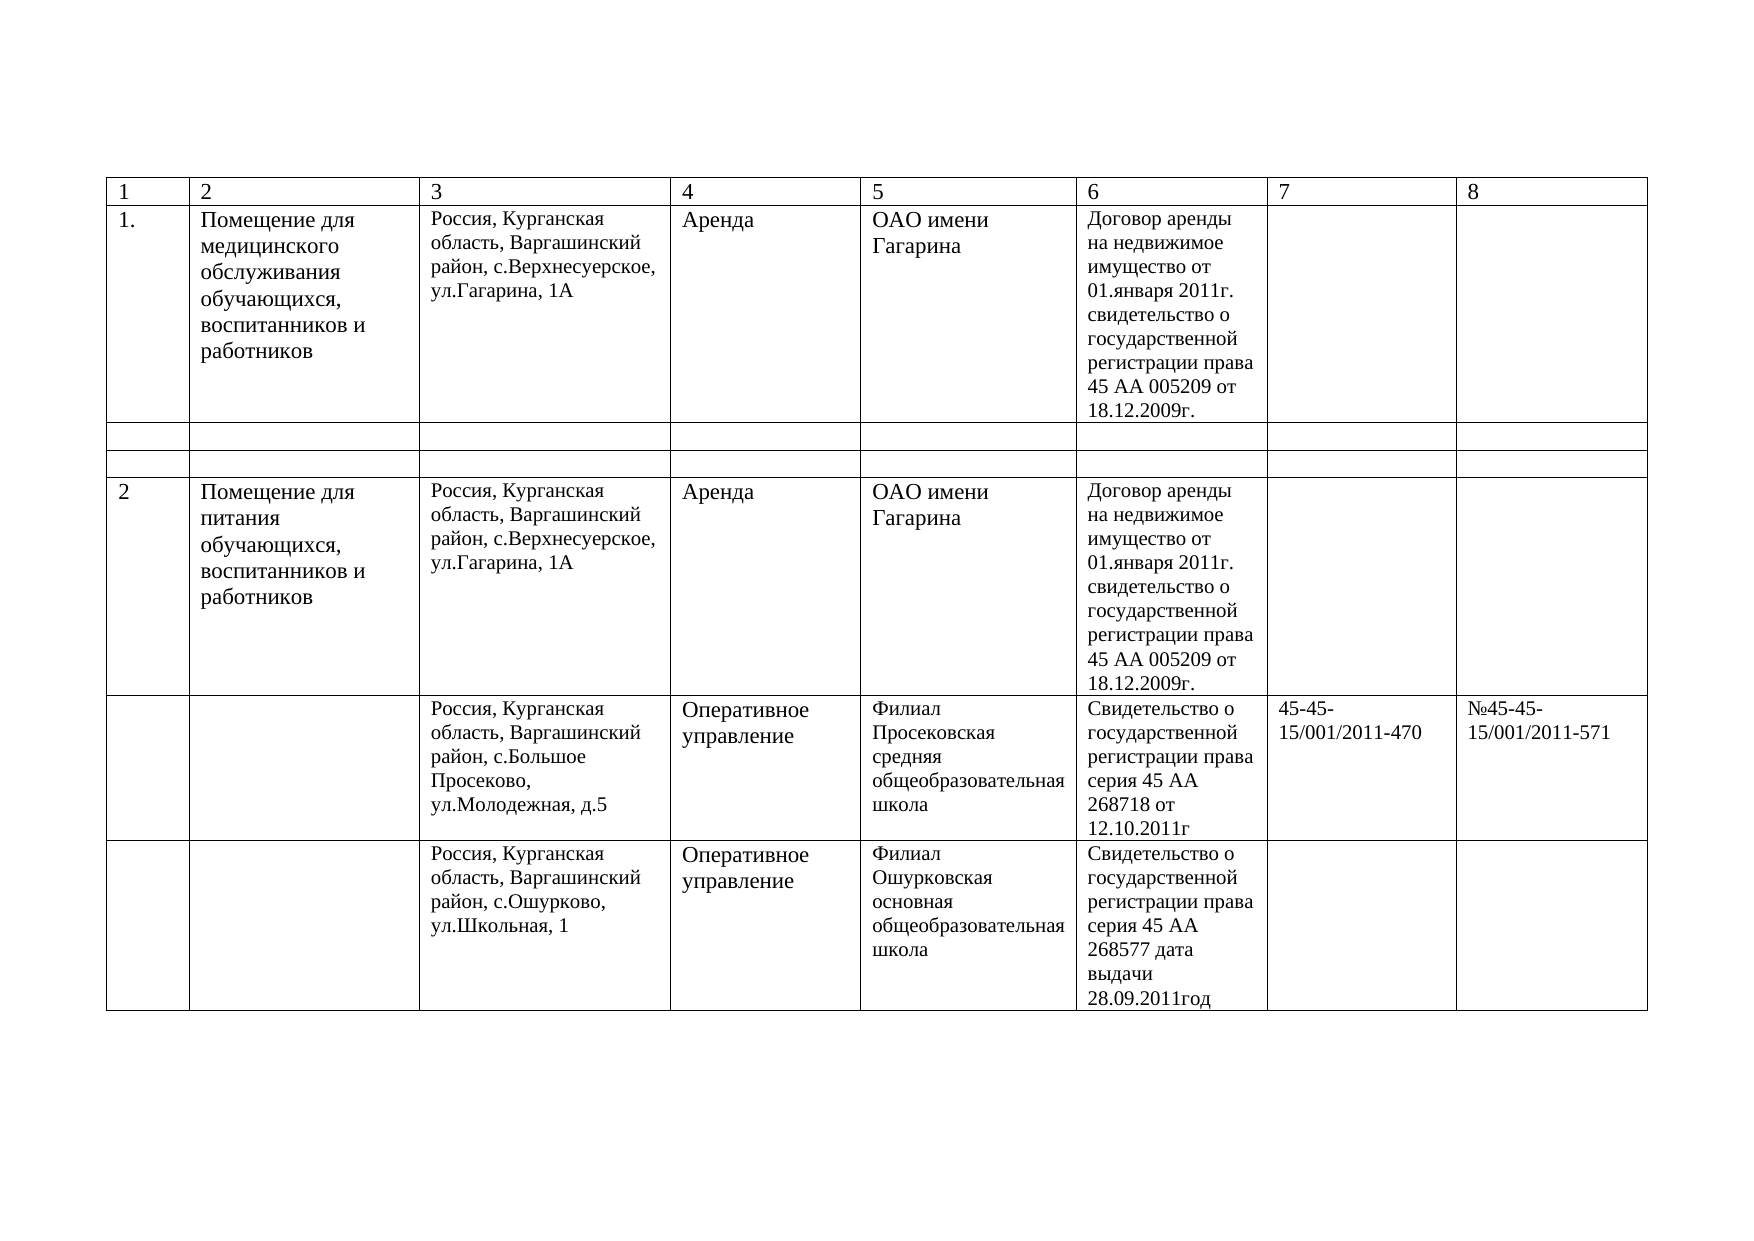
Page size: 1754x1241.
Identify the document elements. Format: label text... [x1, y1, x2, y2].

table_cell ОАО имени Гагарина [861, 478, 1076, 694]
table_cell Договор аренды на недвижимое имущество от 01.января 2011г. свидетельство о государственной регистрации права 45 АА 005209 от 18.12.2009г. [1077, 478, 1267, 694]
table_cell Договор аренды на недвижимое имущество от 01.января 2011г. свидетельство о государственной регистрации права 45 АА 005209 от 18.12.2009г. [1077, 206, 1267, 422]
table_cell [1268, 451, 1456, 477]
table_cell 4 [671, 178, 860, 204]
table_cell [1457, 423, 1647, 449]
table_cell [671, 423, 860, 449]
table_cell [107, 696, 189, 840]
table_cell ОАО имени Гагарина [861, 206, 1076, 422]
table_cell Филиал Просековская средняя общеобразовательная школа [861, 696, 1076, 840]
table_cell [1077, 451, 1267, 477]
table_cell [107, 451, 189, 477]
table_cell [190, 423, 419, 449]
table_cell [1457, 478, 1647, 694]
table_cell 2 [107, 478, 189, 694]
table_cell Оперативное управление [671, 841, 860, 1009]
table_cell Помещение для питания обучающихся, воспитанников и работников [190, 478, 419, 694]
table_cell 1. [107, 206, 189, 422]
table_cell Россия, Курганская область, Варгашинский район, с.Верхнесуерское, ул.Гагарина, 1А [420, 206, 670, 422]
table_cell Свидетельство о государственной регистрации права серия 45 АА 268577 дата выдачи 28.09.2011год [1077, 841, 1267, 1009]
table_cell 5 [861, 178, 1076, 204]
table_cell Свидетельство о государственной регистрации права серия 45 АА 268718 от 12.10.2011г [1077, 696, 1267, 840]
table_cell [107, 841, 189, 1009]
table_cell [1457, 841, 1647, 1009]
table_cell Россия, Курганская область, Варгашинский район, с.Верхнесуерское, ул.Гагарина, 1А [420, 478, 670, 694]
table_cell 45-45-15/001/2011-470 [1268, 696, 1456, 840]
table_cell Россия, Курганская область, Варгашинский район, с.Большое Просеково, ул.Молодежная, д.5 [420, 696, 670, 840]
table_cell [190, 451, 419, 477]
table_cell 2 [190, 178, 419, 204]
table_cell 3 [420, 178, 670, 204]
table_cell Помещение для медицинского обслуживания обучающихся, воспитанников и работников [190, 206, 419, 422]
table_cell [861, 423, 1076, 449]
table_cell [1268, 478, 1456, 694]
table_cell [1457, 451, 1647, 477]
table_cell [1268, 206, 1456, 422]
table_cell Филиал Ошурковская основная общеобразовательная школа [861, 841, 1076, 1009]
table_cell [190, 841, 419, 1009]
table_cell Аренда [671, 478, 860, 694]
table_cell Россия, Курганская область, Варгашинский район, с.Ошурково, ул.Школьная, 1 [420, 841, 670, 1009]
table_cell [1268, 423, 1456, 449]
table_cell 7 [1268, 178, 1456, 204]
table_cell [107, 423, 189, 449]
table_cell [671, 451, 860, 477]
table_cell [861, 451, 1076, 477]
table_cell [420, 423, 670, 449]
table_cell [1457, 206, 1647, 422]
table_cell [190, 696, 419, 840]
table_cell №45-45-15/001/2011-571 [1457, 696, 1647, 840]
table_cell 1 [107, 178, 189, 204]
table_cell 6 [1077, 178, 1267, 204]
table_cell 8 [1457, 178, 1647, 204]
table_cell Аренда [671, 206, 860, 422]
table_cell [420, 451, 670, 477]
table_cell [1268, 841, 1456, 1009]
table_cell [1077, 423, 1267, 449]
table_cell Оперативное управление [671, 696, 860, 840]
